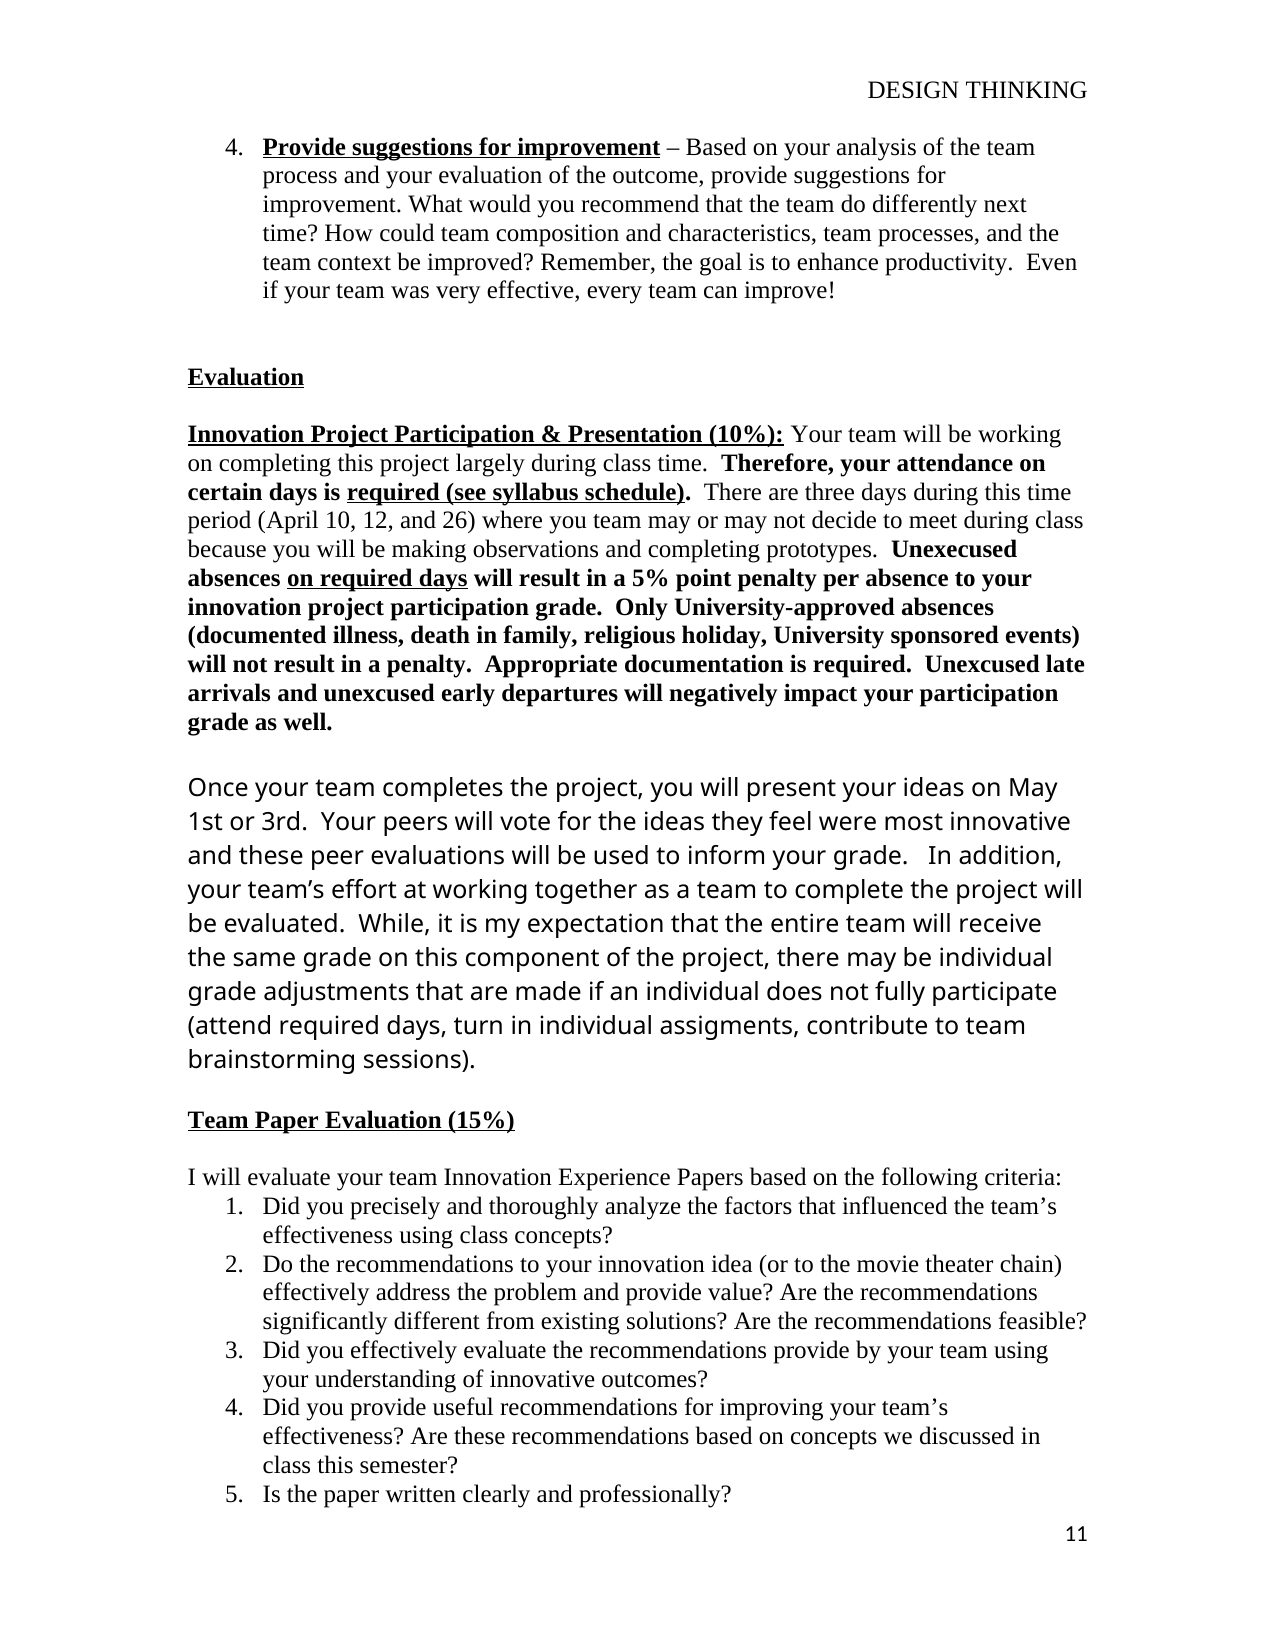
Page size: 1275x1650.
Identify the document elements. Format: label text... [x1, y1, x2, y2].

text Team Paper Evaluation (15%) [187, 1105, 1087, 1134]
text I will evaluate your team Innovation Experience Papers based on the following criteria: [187, 1162, 1087, 1191]
text Innovation Project Participation & Presentation (10%): Your team will be working on completing this project largely during class time. Therefore, your attendance on certain days is required (see syllabus schedule). There are three days during this time period (April 10, 12, and 26) where you team may or may not decide to meet during class because you will be making observations and completing prototypes. Unexecused absences on required days will result in a 5% point penalty per absence to your innovation project participation grade. Only University-approved absences (documented illness, death in family, religious holiday, University sponsored events) will not result in a penalty. Appropriate documentation is required. Unexcused late arrivals and unexcused early departures will negatively impact your participation grade as well. [187, 419, 1087, 736]
list Did you effectively evaluate the recommendations provide by your team using your understanding of innovative outcomes? [225, 1335, 1087, 1392]
list Do the recommendations to your innovation idea (or to the movie theater chain) effectively address the problem and provide value? Are the recommendations significantly different from existing solutions? Are the recommendations feasible? [225, 1249, 1087, 1335]
list Is the paper written clearly and professionally? [225, 1479, 1087, 1507]
list Did you provide useful recommendations for improving your team’s effectiveness? Are these recommendations based on concepts we discussed in class this semester? [225, 1392, 1087, 1479]
list Provide suggestions for improvement – Based on your analysis of the team process and your evaluation of the outcome, provide suggestions for improvement. What would you recommend that the team do differently next time? How could team composition and characteristics, team processes, and the team context be improved? Remember, the goal is to enhance productivity. Even if your team was very effective, every team can improve! [225, 132, 1087, 304]
list Did you precisely and thoroughly analyze the factors that influenced the team’s effectiveness using class concepts? [225, 1191, 1087, 1249]
text Evaluation [187, 362, 1087, 391]
text Once your team completes the project, you will present your ideas on May 1st or 3rd. Your peers will vote for the ideas they feel were most innovative and these peer evaluations will be used to inform your grade. In addition, your team’s effort at working together as a team to complete the project will be evaluated. While, it is my expectation that the entire team will receive the same grade on this component of the project, there may be individual grade adjustments that are made if an individual does not fully participate (attend required days, turn in individual assigments, contribute to team brainstorming sessions). [187, 769, 1087, 1076]
